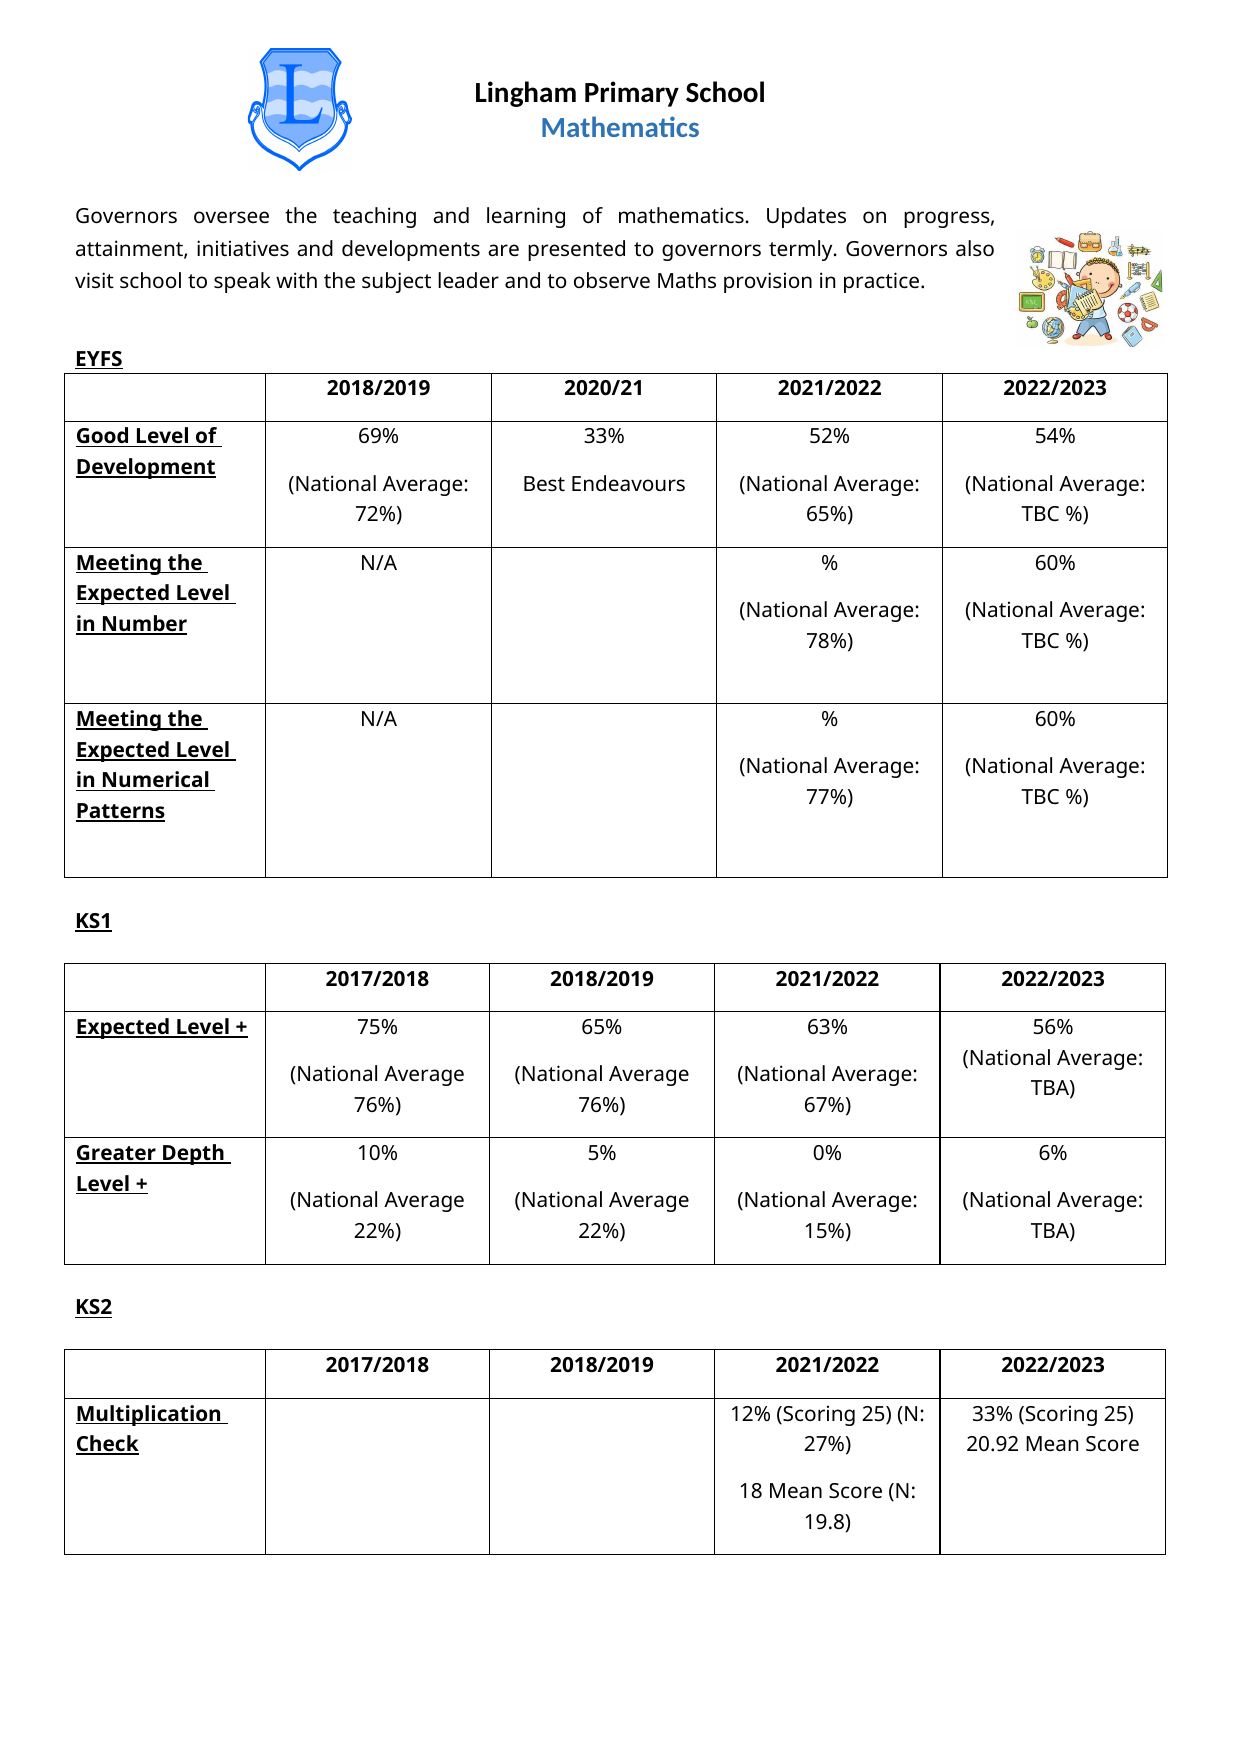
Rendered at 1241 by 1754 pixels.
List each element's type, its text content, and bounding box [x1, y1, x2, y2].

table_cell Meeting the Expected Level in Numerical Patterns [65, 704, 265, 877]
table_header 2021/2022 [715, 964, 939, 1011]
text KS1 [75, 906, 1165, 934]
table_header 2018/2019 [266, 374, 491, 421]
table_header 2022/2023 [941, 964, 1165, 1011]
table_cell 52% (National Average: 65%) [717, 422, 942, 547]
table_header 2022/2023 [941, 1350, 1165, 1398]
table_header 2017/2018 [266, 964, 489, 1011]
table_cell 0% (National Average: 15%) [715, 1138, 939, 1263]
table_cell 56% (National Average: TBA) [941, 1012, 1165, 1137]
table_cell [266, 1399, 489, 1554]
table_cell % (National Average: 78%) [717, 548, 942, 703]
table_header 2021/2022 [717, 374, 942, 421]
table_header [65, 964, 265, 1011]
table_header 2020/21 [492, 374, 716, 421]
text KS2 [75, 1292, 1165, 1321]
table_cell 33% Best Endeavours [492, 422, 716, 547]
table_header [65, 1350, 265, 1398]
table_header 2022/2023 [943, 374, 1167, 421]
table_cell Multiplication Check [65, 1399, 265, 1554]
table_cell [490, 1399, 714, 1554]
table_cell [492, 548, 716, 703]
table_cell 33% (Scoring 25) 20.92 Mean Score [941, 1399, 1165, 1554]
table_cell [492, 704, 716, 877]
table_cell % (National Average: 77%) [717, 704, 942, 877]
table_cell 6% (National Average: TBA) [941, 1138, 1165, 1263]
table_cell N/A [266, 548, 491, 703]
table_header [65, 374, 265, 421]
table_header 2021/2022 [715, 1350, 939, 1398]
table_cell 69% (National Average: 72%) [266, 422, 491, 547]
table_cell 60% (National Average: TBC %) [943, 704, 1167, 877]
table_cell 10% (National Average 22%) [266, 1138, 489, 1263]
table_header 2018/2019 [490, 1350, 714, 1398]
table_cell Good Level of Development [65, 422, 265, 547]
table_cell Expected Level + [65, 1012, 265, 1137]
table_cell 60% (National Average: TBC %) [943, 548, 1167, 703]
table_cell Greater Depth Level + [65, 1138, 265, 1263]
table_cell 5% (National Average 22%) [490, 1138, 714, 1263]
table_header 2018/2019 [490, 964, 714, 1011]
table_cell 63% (National Average: 67%) [715, 1012, 939, 1137]
table_cell 12% (Scoring 25) (N: 27%) 18 Mean Score (N: 19.8) [715, 1399, 939, 1554]
text Governors oversee the teaching and learning of mathematics. Updates on progress, attainment, initiatives and developments are presented to governors termly. Governors also visit school to speak with the subject leader and to observe Maths provision in practice. [75, 201, 1165, 295]
table_cell 54% (National Average: TBC %) [943, 422, 1167, 547]
text EYFS [75, 344, 1165, 372]
table_cell Meeting the Expected Level in Number [65, 548, 265, 703]
table_cell 75% (National Average 76%) [266, 1012, 489, 1137]
picture [1015, 228, 1163, 347]
table_cell N/A [266, 704, 491, 877]
table_header 2017/2018 [266, 1350, 489, 1398]
table_cell 65% (National Average 76%) [490, 1012, 714, 1137]
